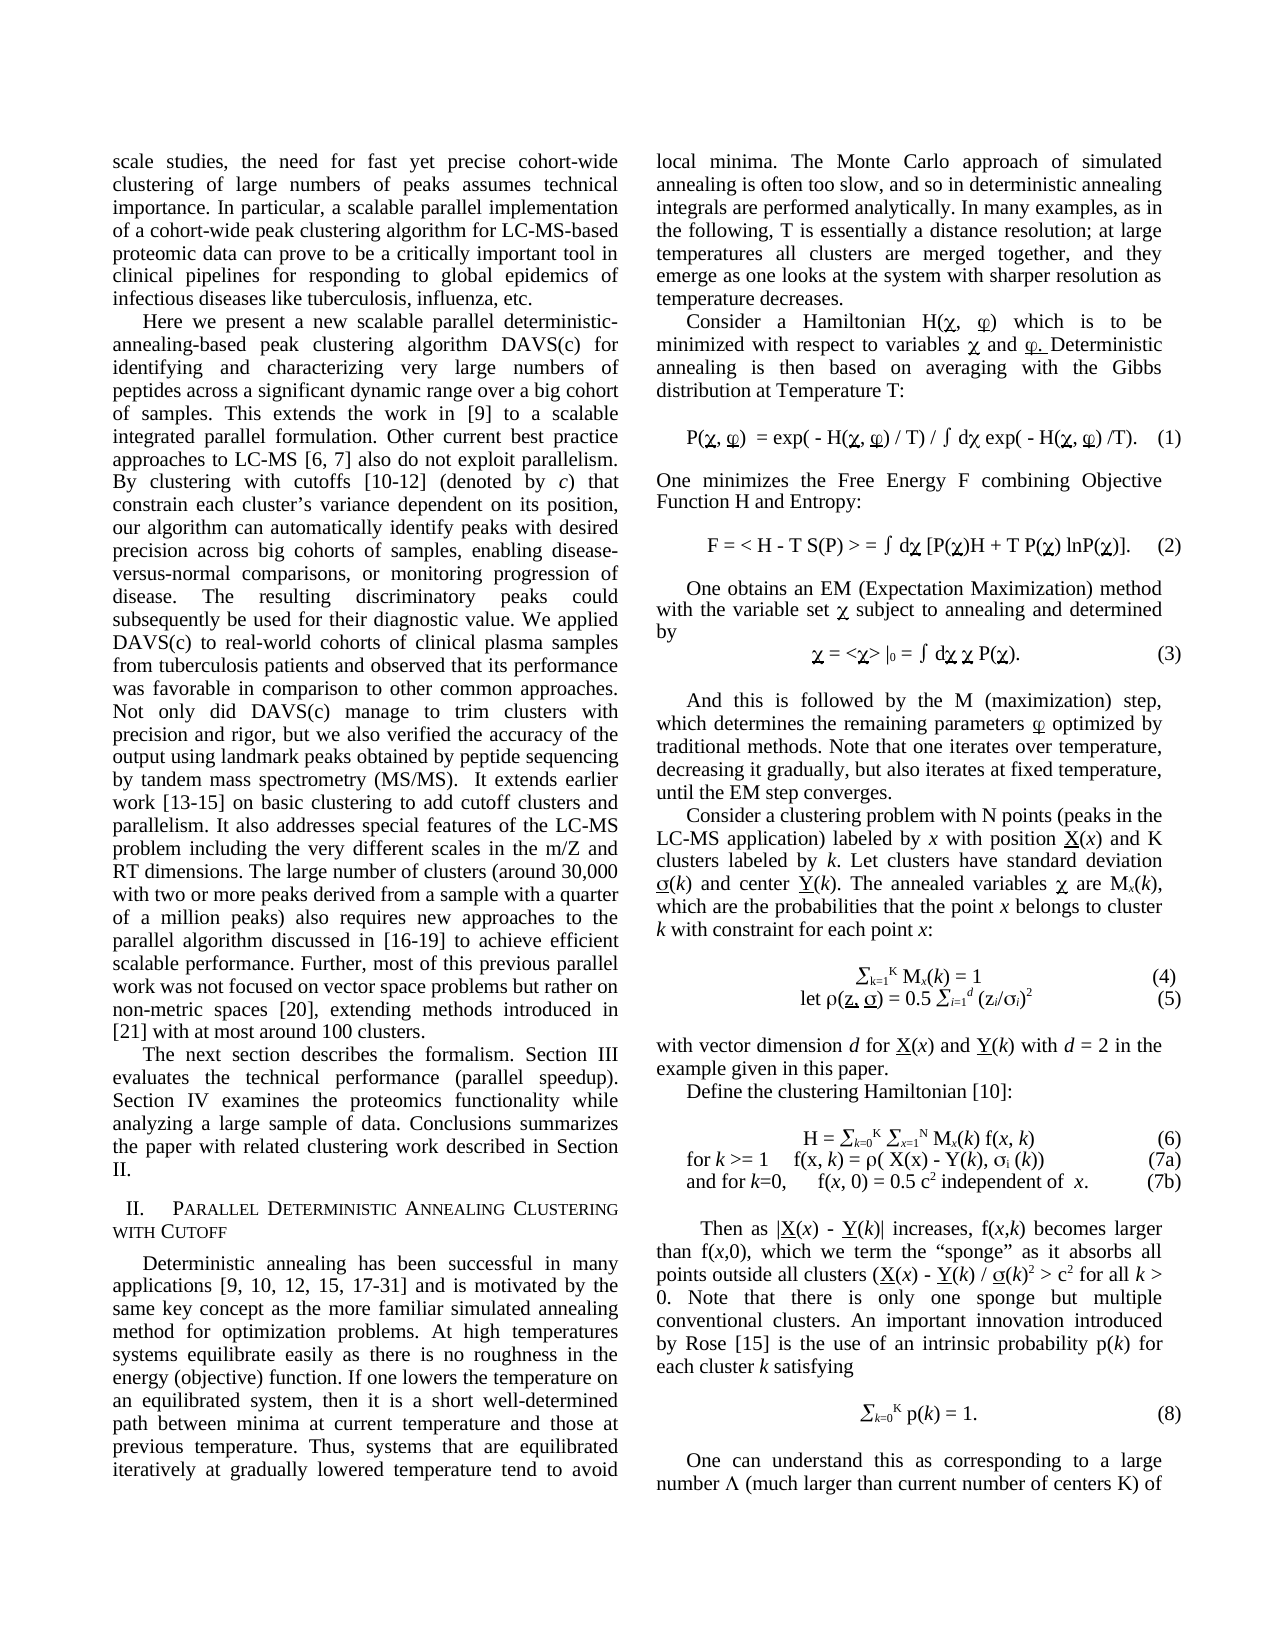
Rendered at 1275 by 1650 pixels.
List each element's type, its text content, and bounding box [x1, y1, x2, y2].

text Deterministic annealing has been successful in many applications [9, 10, 12, 15, 17-31] and is motivated by the same key concept as the more familiar simulated annealing method for optimization problems. At high temperatures systems equilibrate easily as there is no roughness in the energy (objective) function. If one lowers the temperature on an equilibrated system, then it is a short well-determined path between minima at current temperature and those at previous temperature. Thus, systems that are equilibrated iteratively at gradually lowered temperature tend to avoid local minima. The Monte Carlo approach of simulated annealing is often too slow, and so in deterministic annealing integrals are performed analytically. In many examples, as in the following, T is essentially a distance resolution; at large temperatures all clusters are merged together, and they emerge as one looks at the system with sharper resolution as temperature decreases. [112, 1252, 619, 1481]
text Consider a Hamiltonian H(, ) which is to be minimized with respect to variables and . Deterministic annealing is then based on averaging with the Gibbs distribution at Temperature T: [656, 310, 1162, 402]
text F = < H - T S(P) > = d [P()H + T P() lnP()]. (2) [656, 535, 1162, 556]
text k=1K Mx(k) = 1 (4) [656, 966, 1162, 988]
text Consider a clustering problem with N points (peaks in the LC-MS application) labeled by x with position X(x) and K clusters labeled by k. Let clusters have standard deviation (k) and center Y(k). The annealed variables are Mx(k), which are the probabilities that the point x belongs to cluster k with constraint for each point x: [656, 804, 1162, 941]
text k=0K p(k) = 1. (8) [656, 1403, 1162, 1424]
text And this is followed by the M (maximization) step, which determines the remaining parameters optimized by traditional methods. Note that one iterates over temperature, decreasing it gradually, but also iterates at fixed temperature, until the EM step converges. [656, 689, 1162, 804]
text = <> |0 = d P(). (3) [656, 643, 1162, 664]
text P(, ) = exp( - H(, ) / T) / d exp( - H(, ) /T). (1) [656, 427, 1162, 448]
subtitle Parallel Deterministic Annealing Clustering with Cutoff [112, 1198, 619, 1243]
text One minimizes the Free Energy F combining Objective Function H and Entropy: [656, 470, 1162, 513]
text The next section describes the formalism. Section III evaluates the technical performance (parallel speedup). Section IV examines the proteomics functionality while analyzing a large sample of data. Conclusions summarizes the paper with related clustering work described in Section II. [112, 1043, 619, 1181]
text Then as |X(x) - Y(k)| increases, f(x,k) becomes larger than f(x,0), which we term the “sponge” as it absorbs all points outside all clusters (X(x) - Y(k) / (k)2 > c2 for all k > 0. Note that there is only one sponge but multiple conventional clusters. An important innovation introduced by Rose [15] is the use of an intrinsic probability p(k) for each cluster k satisfying [656, 1218, 1162, 1378]
text H = k=0K x=1N Mx(k) f(x, k) (6) [656, 1128, 1162, 1149]
text Define the clustering Hamiltonian [10]: [656, 1080, 1162, 1103]
text with vector dimension d for X(x) and Y(k) with d = 2 in the example given in this paper. [656, 1034, 1162, 1080]
text for k >= 1 f(x, k) = ( X(x) - Y(k), i (k)) (7a) [656, 1149, 1162, 1171]
text Here we present a new scalable parallel deterministic-annealing-based peak clustering algorithm DAVS(c) for identifying and characterizing very large numbers of peptides across a significant dynamic range over a big cohort of samples. This extends the work in [9] to a scalable integrated parallel formulation. Other current best practice approaches to LC-MS [6, 7] also do not exploit parallelism. By clustering with cutoffs [10-12] (denoted by c) that constrain each cluster’s variance dependent on its position, our algorithm can automatically identify peaks with desired precision across big cohorts of samples, enabling disease-versus-normal comparisons, or monitoring progression of disease. The resulting discriminatory peaks could subsequently be used for their diagnostic value. We applied DAVS(c) to real-world cohorts of clinical plasma samples from tuberculosis patients and observed that its performance was favorable in comparison to other common approaches. Not only did DAVS(c) manage to trim clusters with precision and rigor, but we also verified the accuracy of the output using landmark peaks obtained by peptide sequencing by tandem mass spectrometry (MS/MS). It extends earlier work [13-15] on basic clustering to add cutoff clusters and parallelism. It also addresses special features of the LC-MS problem including the very different scales in the m/Z and RT dimensions. The large number of clusters (around 30,000 with two or more peaks derived from a sample with a quarter of a million peaks) also requires new approaches to the parallel algorithm discussed in [16-19] to achieve efficient scalable performance. Further, most of this previous parallel work was not focused on vector space problems but rather on non-metric spaces [20], extending methods introduced in [21] with at most around 100 clusters. [112, 310, 619, 1043]
text and for k=0, f(x, 0) = 0.5 c2 independent of x. (7b) [656, 1171, 1162, 1193]
text let (z, ) = 0.5 i=1d (zi/i)2 (5) [656, 988, 1162, 1009]
text Deterministic annealing has been successful in many applications [9, 10, 12, 15, 17-31] and is motivated by the same key concept as the more familiar simulated annealing method for optimization problems. At high temperatures systems equilibrate easily as there is no roughness in the energy (objective) function. If one lowers the temperature on an equilibrated system, then it is a short well-determined path between minima at current temperature and those at previous temperature. Thus, systems that are equilibrated iteratively at gradually lowered temperature tend to avoid local minima. The Monte Carlo approach of simulated annealing is often too slow, and so in deterministic annealing integrals are performed analytically. In many examples, as in the following, T is essentially a distance resolution; at large temperatures all clusters are merged together, and they emerge as one looks at the system with sharper resolution as temperature decreases. [656, 150, 1162, 310]
text One obtains an EM (Expectation Maximization) method with the variable set subject to annealing and determined by [656, 578, 1162, 643]
